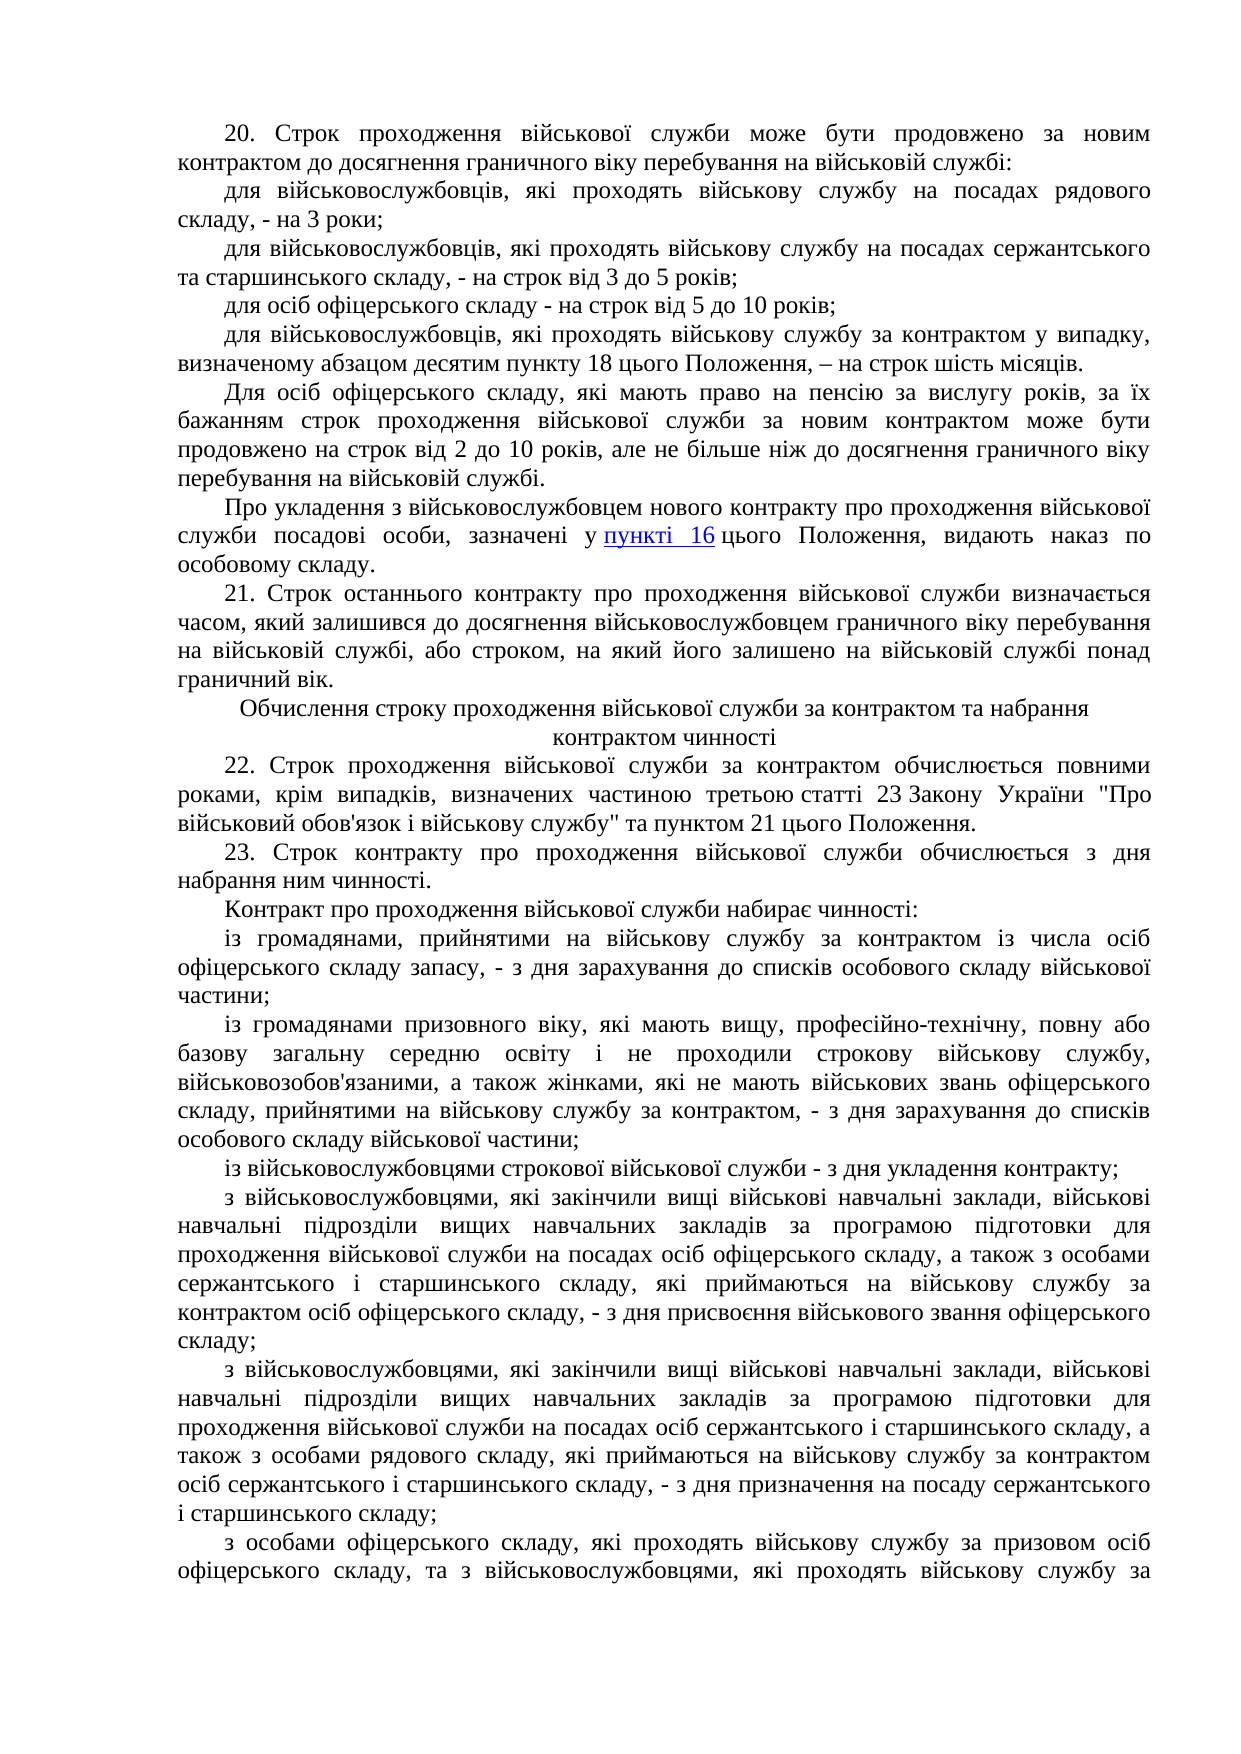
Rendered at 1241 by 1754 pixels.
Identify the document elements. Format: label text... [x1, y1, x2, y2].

text 20. Строк проходження військової служби може бути продовжено за новим контрактом до досягнення граничного віку перебування на військовій службі: [177, 118, 1152, 176]
text 23. Строк контракту про проходження військової служби обчислюється з дня набрання ним чинності. [177, 837, 1152, 894]
text з військовослужбовцями, які закінчили вищі військові навчальні заклади, військові навчальні підрозділи вищих навчальних закладів за програмою підготовки для проходження військової служби на посадах осіб офіцерського складу, а також з особами сержантського і старшинського складу, які приймаються на військову службу за контрактом осіб офіцерського складу, - з дня присвоєння військового звання офіцерського складу; [177, 1182, 1152, 1354]
text Про укладення з військовослужбовцем нового контракту про проходження військової служби посадові особи, зазначені у пункті 16 цього Положення, видають наказ по особовому складу. [177, 492, 1152, 578]
text Для осіб офіцерського складу, які мають право на пенсію за вислугу років, за їх бажанням строк проходження військової служби за новим контрактом може бути продовжено на строк від 2 до 10 років, але не більше ніж до досягнення граничного віку перебування на військовій службі. [177, 377, 1152, 492]
text із військовослужбовцями строкової військової служби - з дня укладення контракту; [177, 1153, 1152, 1182]
text 21. Строк останнього контракту про проходження військової служби визначається часом, який залишився до досягнення військовослужбовцем граничного віку перебування на військовій службі, або строком, на який його залишено на військовій службі понад граничний вік. [177, 578, 1152, 693]
text для військовослужбовців, які проходять військову службу на посадах рядового складу, - на 3 роки; [177, 176, 1152, 233]
text для військовослужбовців, які проходять військову службу за контрактом у випадку, визначеному абзацом десятим пункту 18 цього Положення, – на строк шість місяців. [177, 319, 1152, 377]
text Контракт про проходження військової служби набирає чинності: [177, 894, 1152, 923]
text для військовослужбовців, які проходять військову службу на посадах сержантського та старшинського складу, - на строк від 3 до 5 років; [177, 233, 1152, 291]
text із громадянами, прийнятими на військову службу за контрактом із числа осіб офіцерського складу запасу, - з дня зарахування до списків особового складу військової частини; [177, 923, 1152, 1009]
text для осіб офіцерського складу - на строк від 5 до 10 років; [177, 291, 1152, 319]
text Обчислення строку проходження військової служби за контрактом та набрання контрактом чинності [177, 693, 1152, 751]
text із громадянами призовного віку, які мають вищу, професійно-технічну, повну або базову загальну середню освіту і не проходили строкову військову службу, військовозобов'язаними, а також жінками, які не мають військових звань офіцерського складу, прийнятими на військову службу за контрактом, - з дня зарахування до списків особового складу військової частини; [177, 1009, 1152, 1153]
text 22. Строк проходження військової служби за контрактом обчислюється повними роками, крім випадків, визначених частиною третьою статті 23 Закону України "Про військовий обов'язок і військову службу" та пунктом 21 цього Положення. [177, 751, 1152, 837]
text з військовослужбовцями, які закінчили вищі військові навчальні заклади, військові навчальні підрозділи вищих навчальних закладів за програмою підготовки для проходження військової служби на посадах осіб сержантського і старшинського складу, а також з особами рядового складу, які приймаються на військову службу за контрактом осіб сержантського і старшинського складу, - з дня призначення на посаду сержантського і старшинського складу; [177, 1354, 1152, 1527]
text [177, 1527, 1152, 1584]
